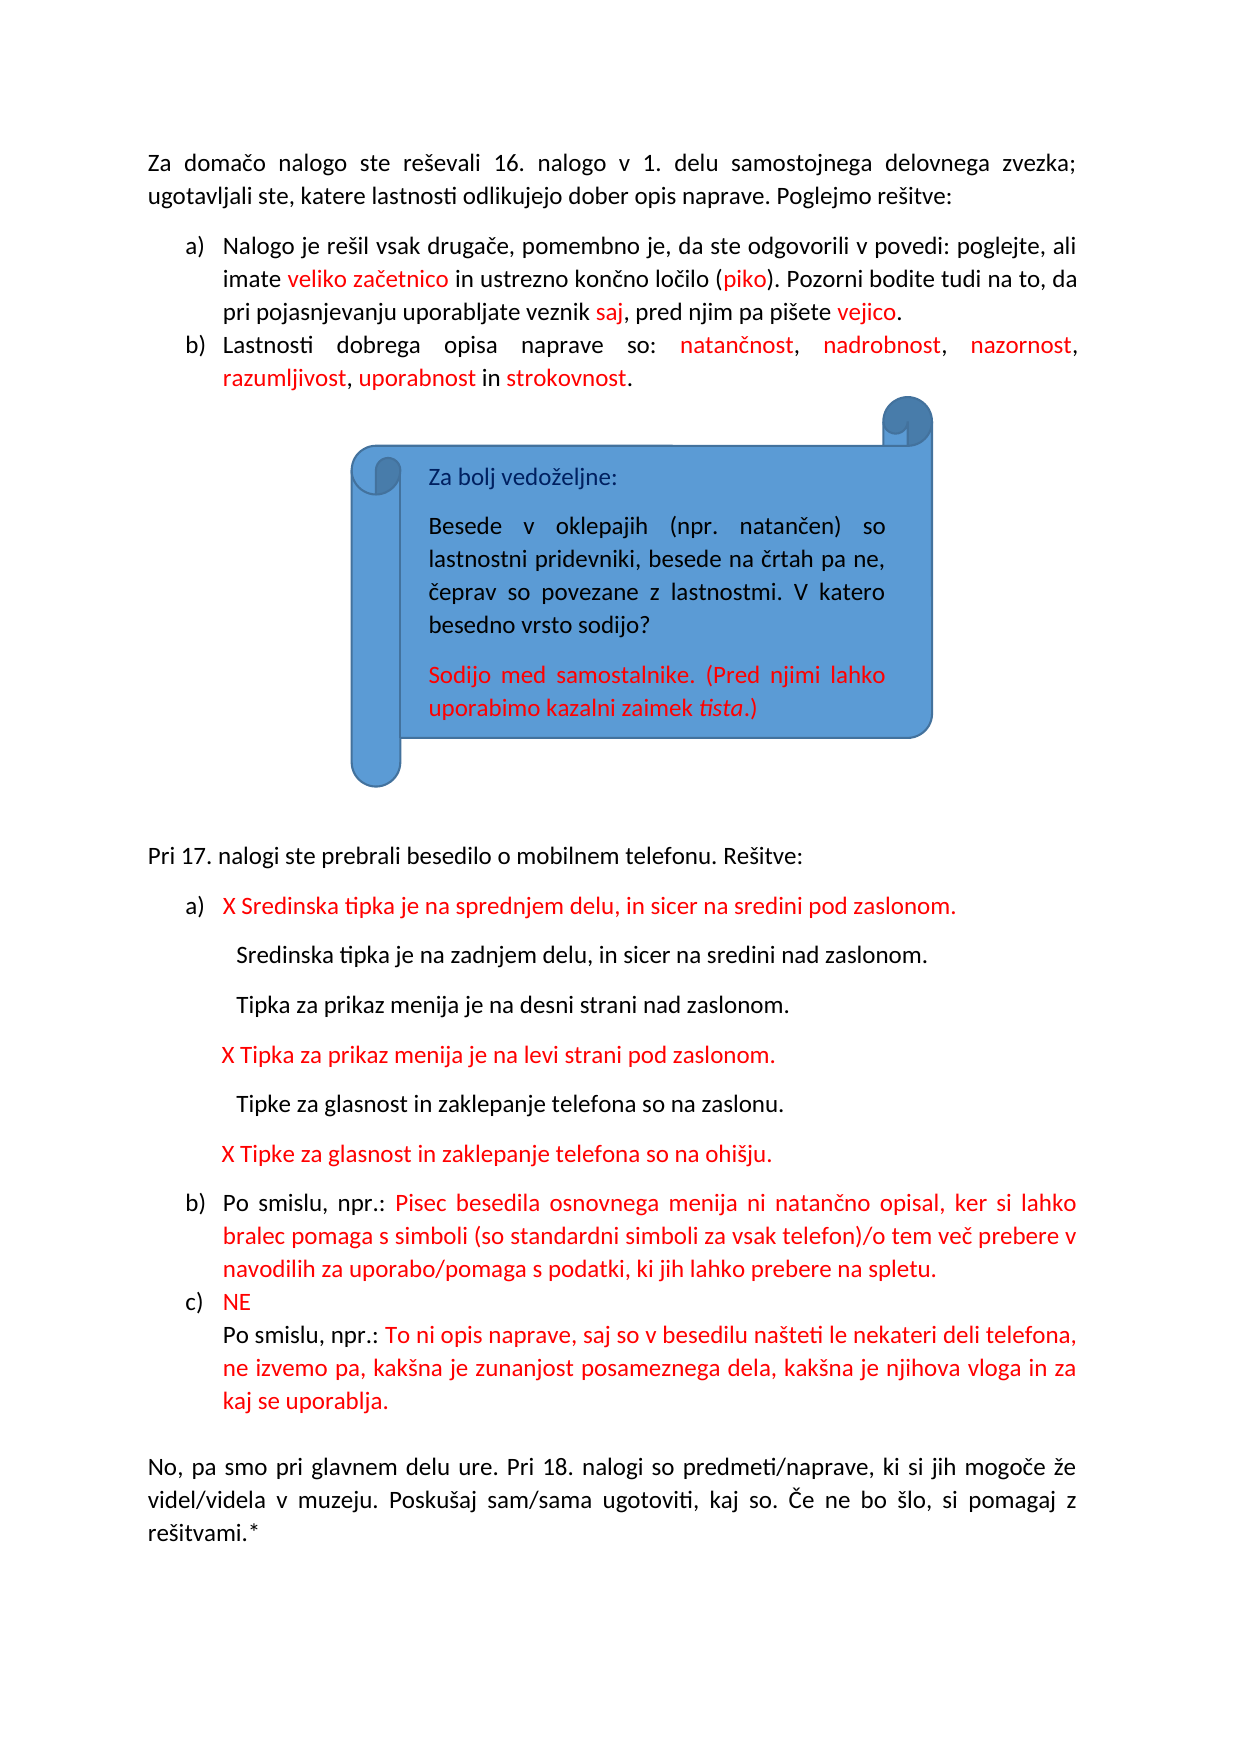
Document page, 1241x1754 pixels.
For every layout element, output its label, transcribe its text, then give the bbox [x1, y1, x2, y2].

list Po smislu, npr.: Pisec besedila osnovnega menija ni natančno opisal, ker si lahko bralec pomaga s simboli (so standardni simboli za vsak telefon)/o tem več prebere v navodilih za uporabo/pomaga s podatki, ki jih lahko prebere na spletu. [185, 1188, 1078, 1284]
list Lastnosti dobrega opisa naprave so: natančnost, nadrobnost, nazornost, razumljivost, uporabnost in strokovnost. [185, 329, 1078, 392]
text Tipke za glasnost in zaklepanje telefona so na zaslonu. [162, 1088, 1078, 1119]
text Za bolj vedoželjne: [428, 461, 886, 491]
text Besede v oklepajih (npr. natančen) so lastnostni pridevniki, besede na črtah pa ne, čeprav so povezane z lastnostmi. V katero besedno vrsto sodijo? [428, 511, 886, 640]
text Sodijo med samostalnike. (Pred njimi lahko uporabimo kazalni zaimek tista.) [428, 659, 886, 722]
list Po smislu, npr.: To ni opis naprave, saj so v besedilu našteti le nekateri deli telefona, ne izvemo pa, kakšna je zunanjost posameznega dela, kakšna je njihova vloga in za kaj se uporablja. [223, 1319, 1078, 1416]
text X Tipke za glasnost in zaklepanje telefona so na ohišju. [148, 1138, 1078, 1168]
text Tipka za prikaz menija je na desni strani nad zaslonom. [162, 989, 1078, 1020]
list Nalogo je rešil vsak drugače, pomembno je, da ste odgovorili v povedi: poglejte, ali imate veliko začetnico in ustrezno končno ločilo (piko). Pozorni bodite tudi na to, da pri pojasnjevanju uporabljate veznik saj, pred njim pa pišete vejico. [185, 230, 1078, 326]
text Pri 17. nalogi ste prebrali besedilo o mobilnem telefonu. Rešitve: [148, 841, 1078, 871]
text Za domačo nalogo ste reševali 16. nalogo v 1. delu samostojnega delovnega zvezka; ugotavljali ste, katere lastnosti odlikujejo dober opis naprave. Poglejmo rešitve: [148, 148, 1078, 211]
text Sredinska tipka je na zadnjem delu, in sicer na sredini nad zaslonom. [236, 940, 1078, 970]
list X Sredinska tipka je na sprednjem delu, in sicer na sredini pod zaslonom. [185, 890, 1078, 921]
list No, pa smo pri glavnem delu ure. Pri 18. nalogi so predmeti/naprave, ki si jih mogoče že videl/videla v muzeju. Poskušaj sam/sama ugotoviti, kaj so. Če ne bo šlo, si pomagaj z rešitvami.* [148, 1451, 1078, 1547]
list NE [185, 1286, 1078, 1317]
text X Tipka za prikaz menija je na levi strani pod zaslonom. [148, 1039, 1078, 1069]
